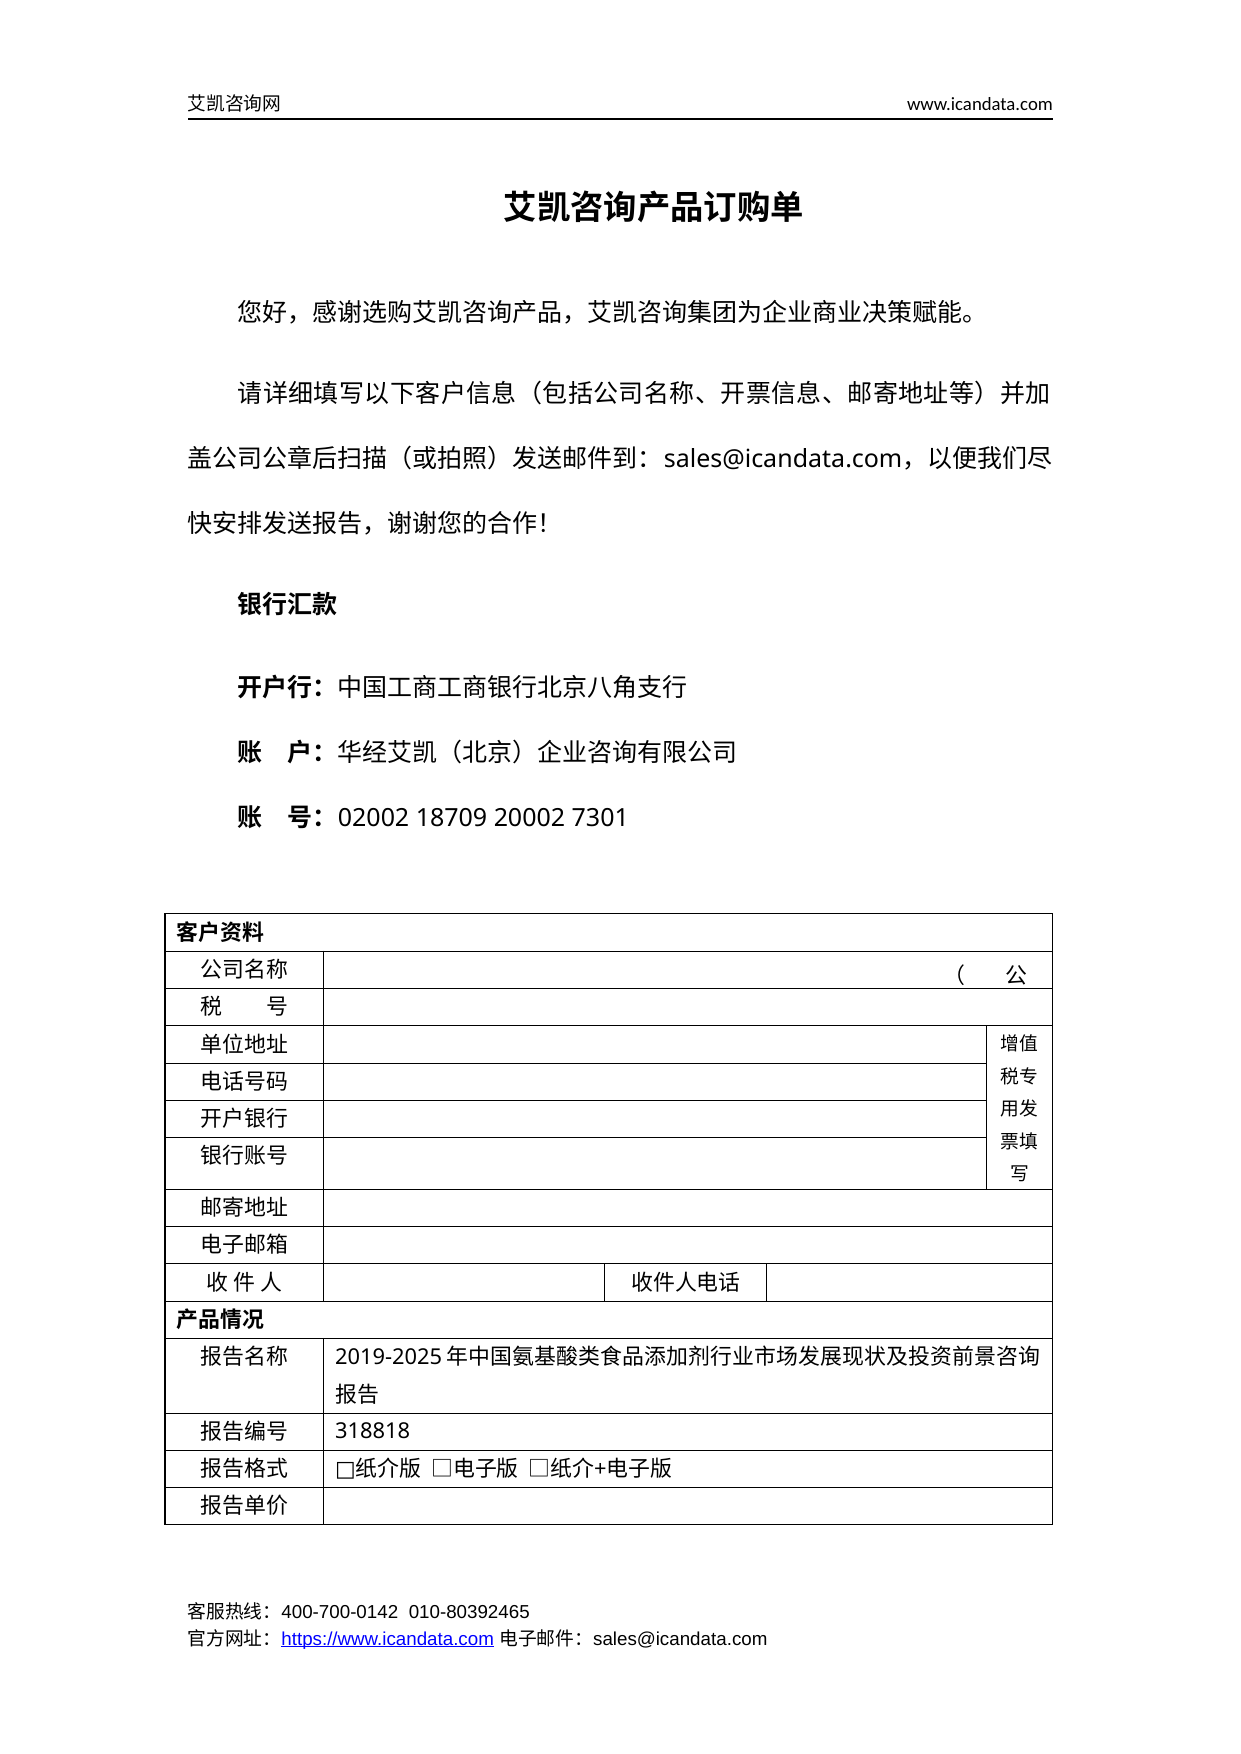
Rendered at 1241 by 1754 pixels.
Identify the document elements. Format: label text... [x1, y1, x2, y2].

table_cell 2019-2025年中国氨基酸类食品添加剂行业市场发展现状及投资前景咨询报告 [324, 1339, 1052, 1412]
table_cell 银行账号 [166, 1138, 323, 1189]
table_cell 增值税专用发票填写 [987, 1026, 1052, 1189]
table_cell 公司名称 [166, 952, 323, 988]
text 账 户：华经艾凯（北京）企业咨询有限公司 [187, 718, 1053, 783]
table_cell 报告单价 [166, 1488, 323, 1524]
table_cell [324, 952, 1052, 988]
table_cell [324, 1190, 1052, 1226]
table_cell 税 号 [166, 989, 323, 1025]
table_cell [324, 1138, 986, 1189]
table_cell [324, 1227, 1052, 1263]
table_cell 单位地址 [166, 1026, 323, 1062]
table_cell 报告名称 [166, 1339, 323, 1412]
table_cell 318818 [324, 1414, 1052, 1450]
table_cell [324, 1264, 604, 1301]
table_cell □纸介版 □电子版 □纸介+电子版 [324, 1451, 1052, 1487]
text 请详细填写以下客户信息（包括公司名称、开票信息、邮寄地址等）并加盖公司公章后扫描（或拍照）发送邮件到：sales@icandata.com，以便我们尽快安排发送报告，谢谢您的合作！ [187, 359, 1053, 554]
text 开户行：中国工商工商银行北京八角支行 [187, 653, 1053, 718]
table_cell [324, 1101, 986, 1137]
table_cell 产品情况 [166, 1302, 1052, 1338]
table_cell 电话号码 [166, 1064, 323, 1100]
table_cell [324, 1026, 986, 1062]
table_cell 电子邮箱 [166, 1227, 323, 1263]
table_cell 收件人电话 [605, 1264, 766, 1301]
table_cell [767, 1264, 1052, 1301]
text 您好，感谢选购艾凯咨询产品，艾凯咨询集团为企业商业决策赋能。 [187, 278, 1053, 343]
text 账 号：02002 18709 20002 7301 [187, 783, 1053, 848]
table_cell 报告格式 [166, 1451, 323, 1487]
table_cell [324, 1488, 1052, 1524]
table_cell [324, 1064, 986, 1100]
table_cell [324, 989, 1052, 1025]
text 银行汇款 [187, 570, 1053, 635]
table_cell 邮寄地址 [166, 1190, 323, 1226]
table_cell 收 件 人 [166, 1264, 323, 1301]
text 艾凯咨询产品订购单 [187, 172, 1053, 237]
table_cell 开户银行 [166, 1101, 323, 1137]
table_header 客户资料 [166, 914, 1052, 951]
table_cell 报告编号 [166, 1414, 323, 1450]
